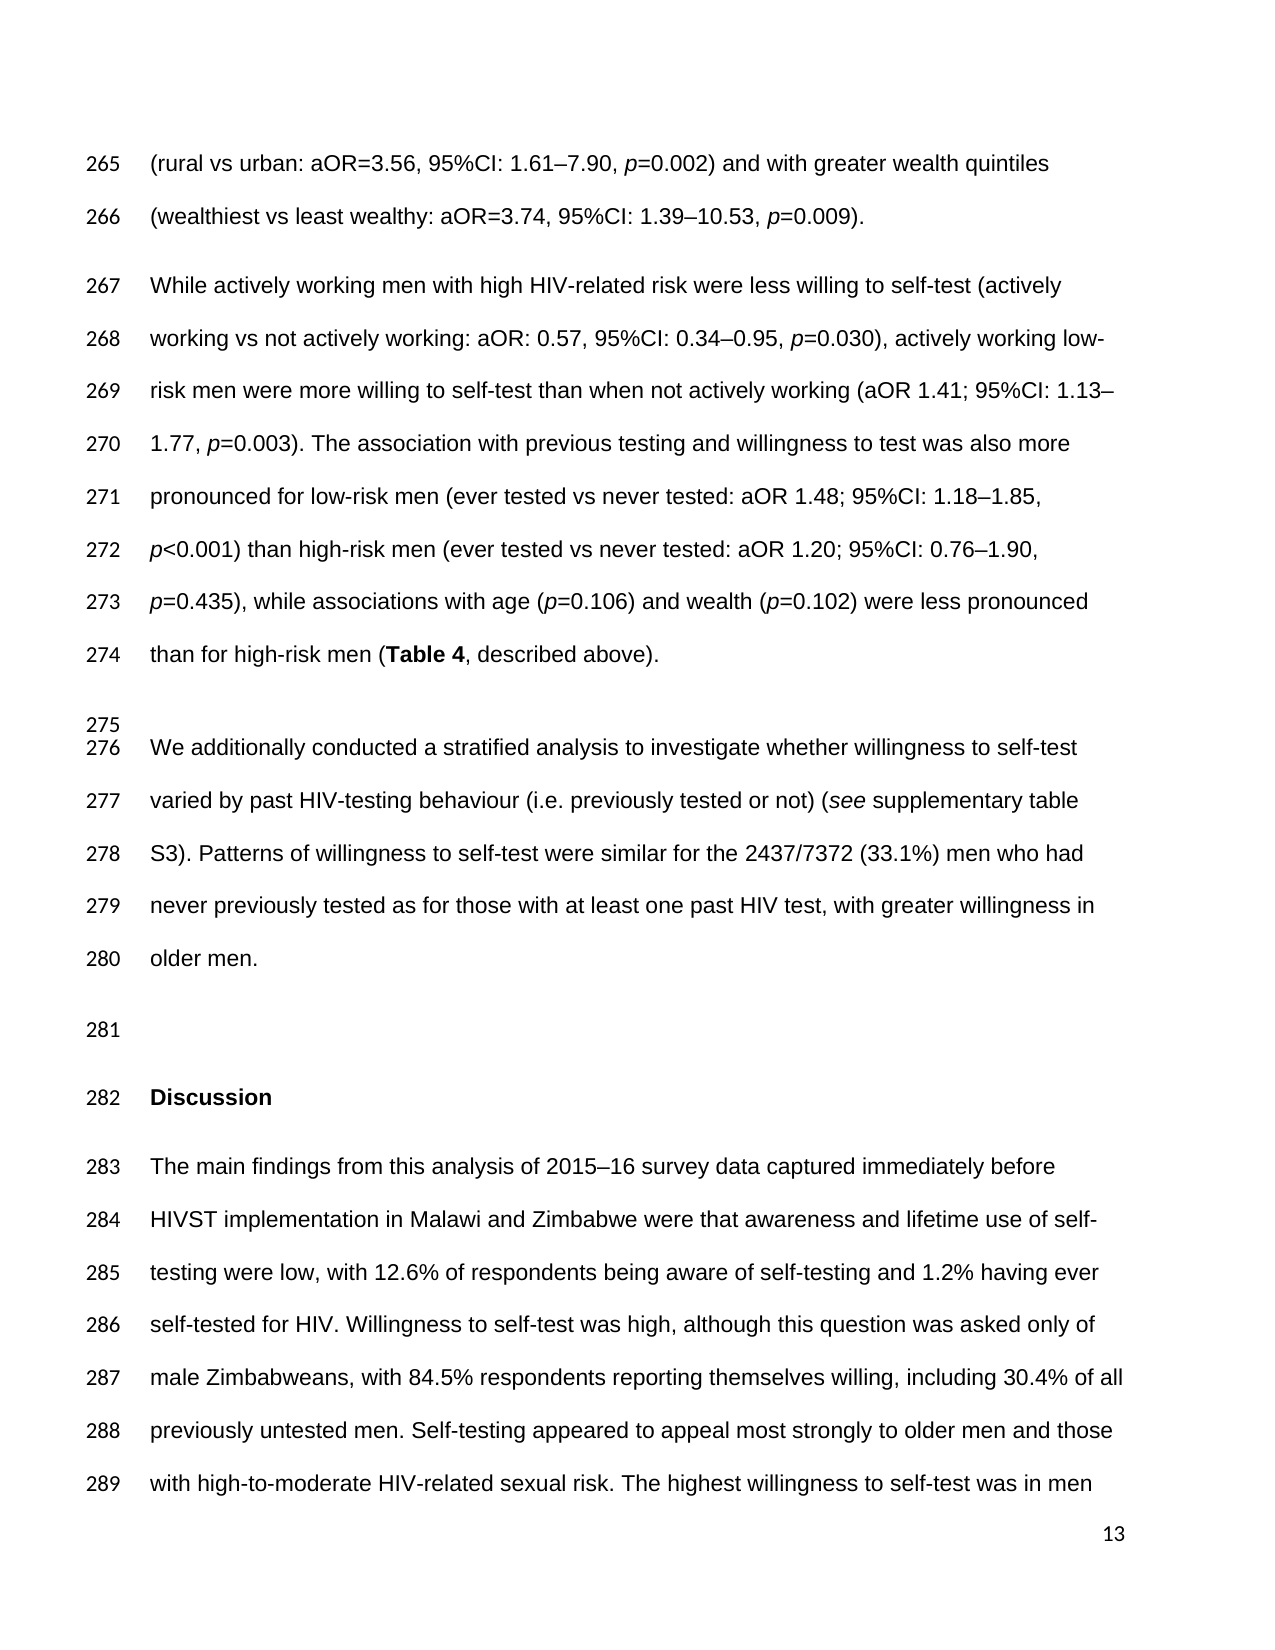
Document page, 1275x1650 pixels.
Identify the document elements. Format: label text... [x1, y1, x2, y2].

text While actively working men with high HIV-related risk were less willing to self-test (actively working vs not actively working: aOR: 0.57, 95%CI: 0.34–0.95, p=0.030), actively working low-risk men were more willing to self-test than when not actively working (aOR 1.41; 95%CI: 1.13–1.77, p=0.003). The association with previous testing and willingness to test was also more pronounced for low-risk men (ever tested vs never tested: aOR 1.48; 95%CI: 1.18–1.85, p<0.001) than high-risk men (ever tested vs never tested: aOR 1.20; 95%CI: 0.76–1.90, p=0.435), while associations with age (p=0.106) and wealth (p=0.102) were less pronounced than for high-risk men (Table 4, described above). [150, 272, 1125, 667]
text We additionally conducted a stratified analysis to investigate whether willingness to self-test varied by past HIV-testing behaviour (i.e. previously tested or not) (see supplementary table S3). Patterns of willingness to self-test were similar for the 2437/7372 (33.1%) men who had never previously tested as for those with at least one past HIV test, with greater willingness in older men. [150, 734, 1125, 972]
text Discussion [150, 1084, 1125, 1110]
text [150, 1153, 1125, 1496]
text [150, 150, 1125, 229]
